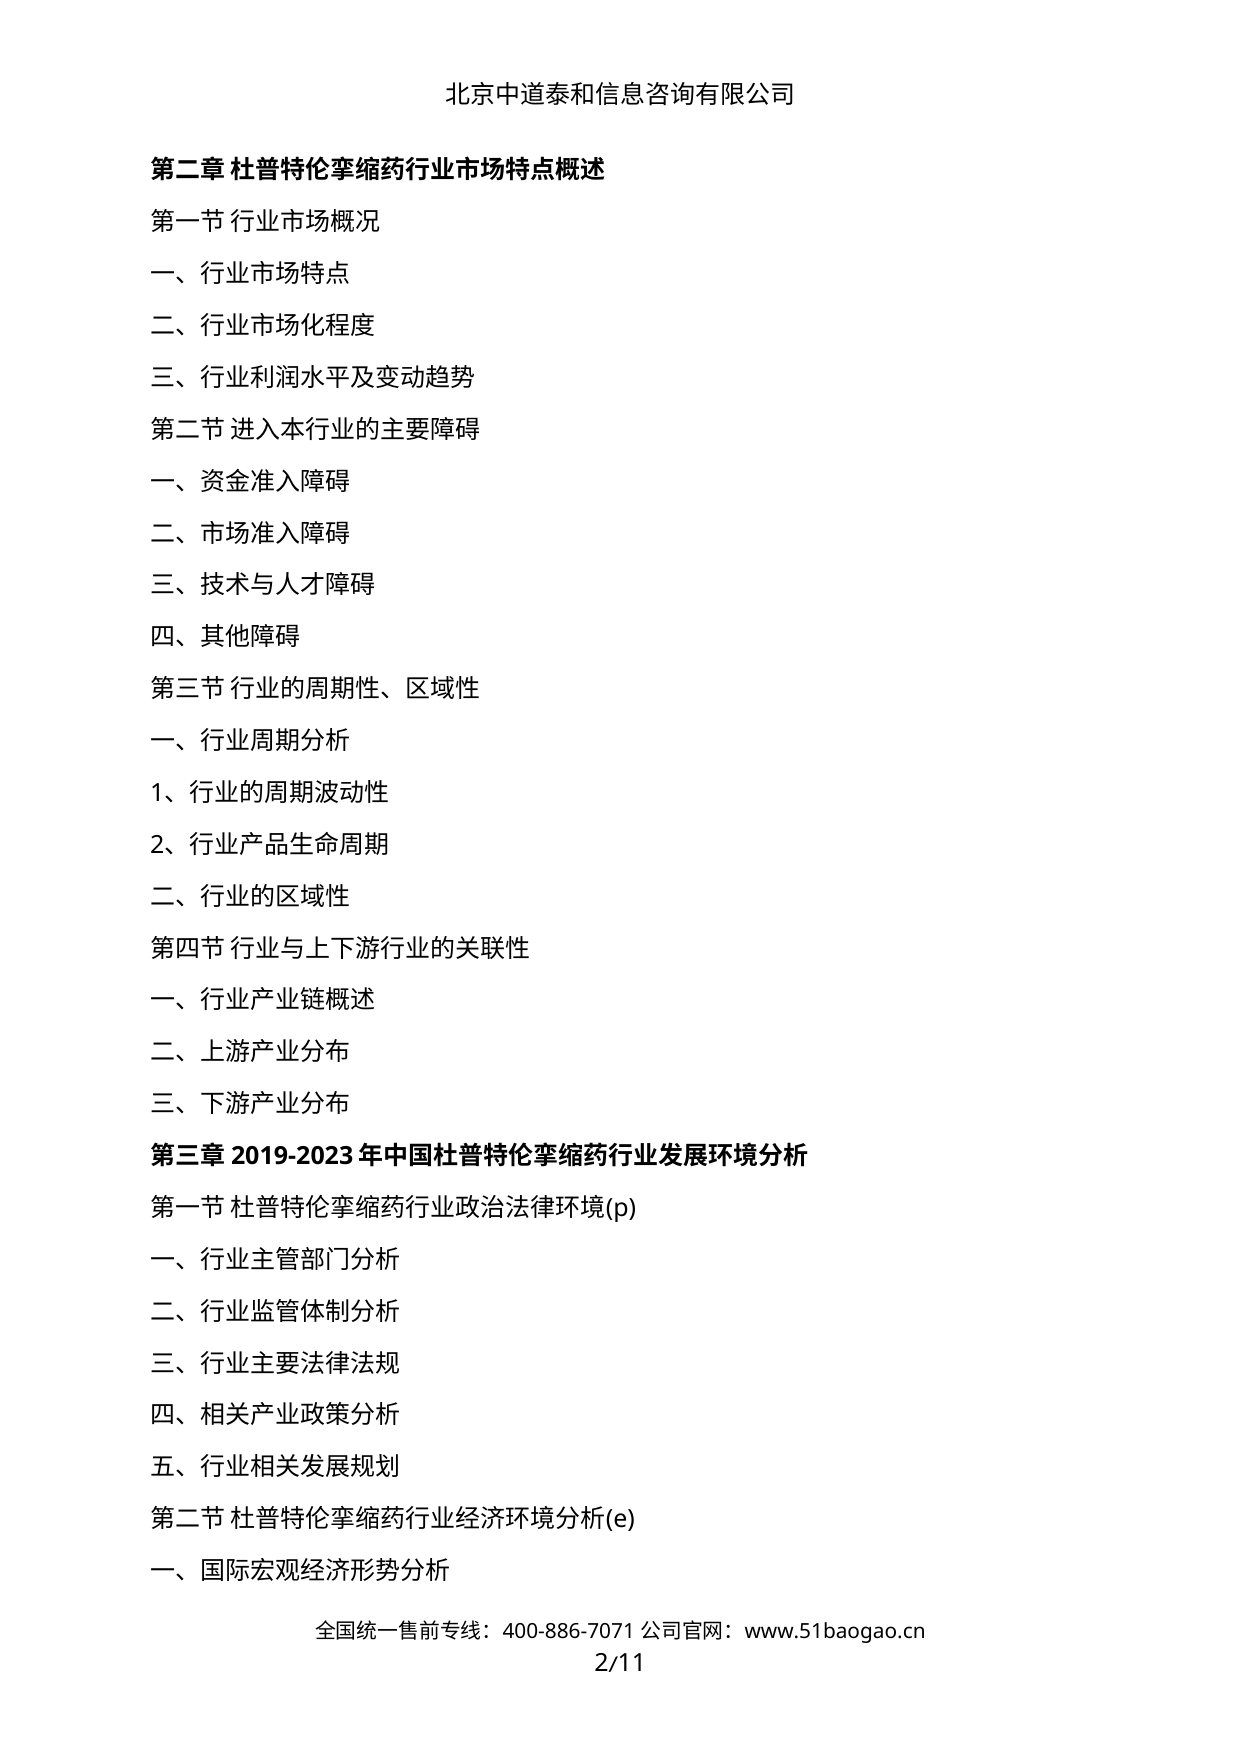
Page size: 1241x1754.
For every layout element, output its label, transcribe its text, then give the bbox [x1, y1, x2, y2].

text 第三节 行业的周期性、区域性 [150, 669, 1090, 705]
text 五、行业相关发展规划 [150, 1447, 1090, 1483]
text 二、市场准入障碍 [150, 513, 1090, 549]
text 二、行业市场化程度 [150, 306, 1090, 342]
text 第一节 杜普特伦挛缩药行业政治法律环境(p) [150, 1187, 1090, 1224]
text 第二章 杜普特伦挛缩药行业市场特点概述 [150, 150, 1090, 186]
text 一、资金准入障碍 [150, 461, 1090, 497]
text 二、行业监管体制分析 [150, 1291, 1090, 1327]
text 第二节 进入本行业的主要障碍 [150, 409, 1090, 446]
text 三、行业主要法律法规 [150, 1343, 1090, 1379]
text 一、行业市场特点 [150, 254, 1090, 290]
text 三、下游产业分布 [150, 1084, 1090, 1120]
text 一、行业产业链概述 [150, 980, 1090, 1016]
text 二、上游产业分布 [150, 1032, 1090, 1068]
text 一、行业主管部门分析 [150, 1239, 1090, 1276]
text 第二节 杜普特伦挛缩药行业经济环境分析(e) [150, 1499, 1090, 1535]
text 第四节 行业与上下游行业的关联性 [150, 928, 1090, 964]
text 二、行业的区域性 [150, 876, 1090, 912]
text 一、国际宏观经济形势分析 [150, 1551, 1090, 1587]
text 三、行业利润水平及变动趋势 [150, 357, 1090, 394]
text 第一节 行业市场概况 [150, 202, 1090, 238]
text 1、行业的周期波动性 [150, 772, 1090, 809]
text 2、行业产品生命周期 [150, 824, 1090, 861]
text 四、其他障碍 [150, 617, 1090, 653]
text 四、相关产业政策分析 [150, 1395, 1090, 1431]
text 第三章 2019-2023年中国杜普特伦挛缩药行业发展环境分析 [150, 1136, 1090, 1172]
text 一、行业周期分析 [150, 721, 1090, 757]
text 三、技术与人才障碍 [150, 565, 1090, 601]
